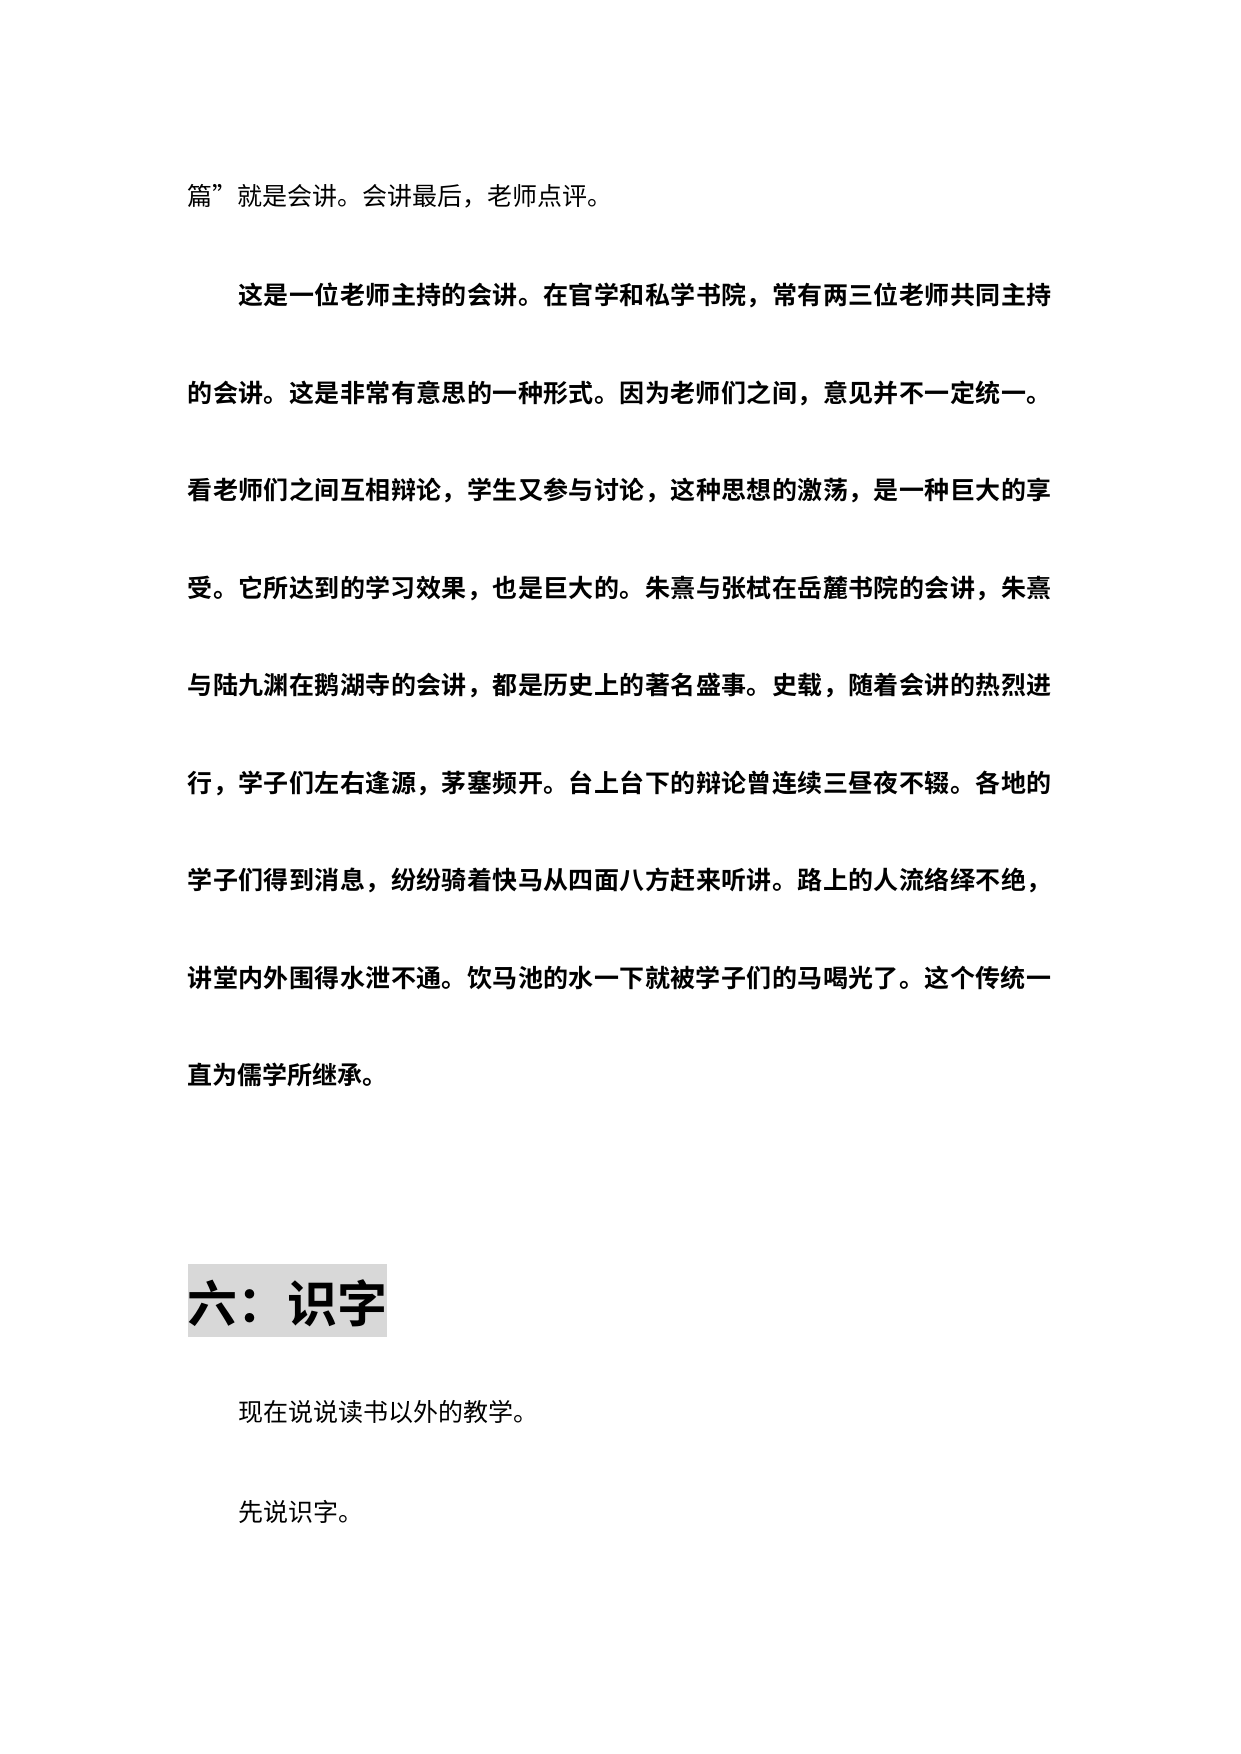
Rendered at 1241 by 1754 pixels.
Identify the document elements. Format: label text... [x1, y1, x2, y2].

subtitle 六：识字 [187, 1252, 1053, 1349]
text 先说识字。 [187, 1478, 1053, 1543]
text 现在说说读书以外的教学。 [187, 1378, 1053, 1443]
text 这是一位老师主持的会讲。在官学和私学书院，常有两三位老师共同主持的会讲。这是非常有意思的一种形式。因为老师们之间，意见并不一定统一。看老师们之间互相辩论，学生又参与讨论，这种思想的激荡，是一种巨大的享受。它所达到的学习效果，也是巨大的。朱熹与张栻在岳麓书院的会讲，朱熹与陆九渊在鹅湖寺的会讲，都是历史上的著名盛事。史载，随着会讲的热烈进行，学子们左右逢源，茅塞频开。台上台下的辩论曾连续三昼夜不辍。各地的学子们得到消息，纷纷骑着快马从四面八方赶来听讲。路上的人流络绎不绝，讲堂内外围得水泄不通。饮马池的水一下就被学子们的马喝光了。这个传统一直为儒学所继承。 [187, 261, 1053, 1106]
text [187, 162, 1053, 227]
